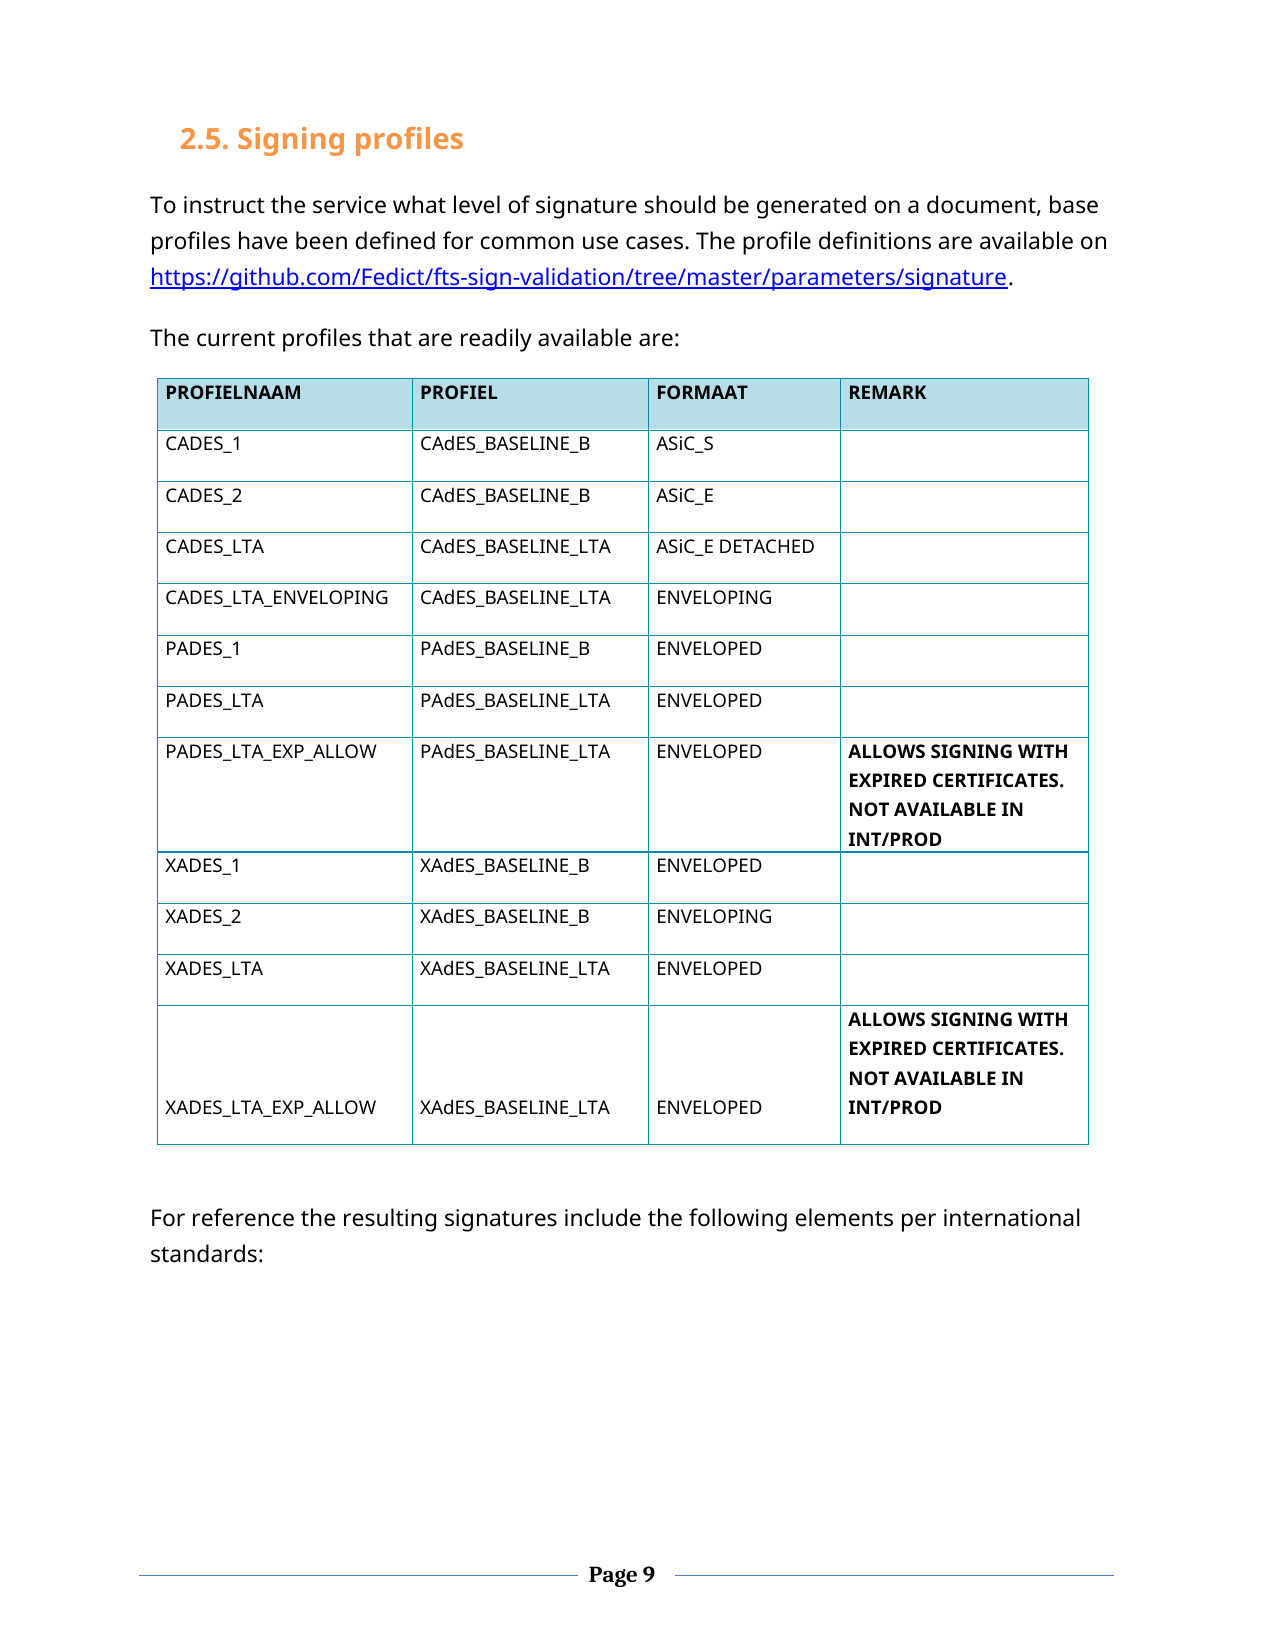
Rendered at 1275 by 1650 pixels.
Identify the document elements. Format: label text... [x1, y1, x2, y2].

table_cell [841, 853, 1088, 903]
table_cell [841, 584, 1088, 634]
table_cell ASiC_S [649, 431, 840, 481]
table_cell ENVELOPED [649, 687, 840, 737]
table_cell ALLOWS SIGNING WITH EXPIRED CERTIFICATES. NOT AVAILABLE IN INT/PROD [841, 738, 1088, 851]
table_cell PADES_1 [158, 636, 412, 686]
table_cell CAdES_BASELINE_LTA [413, 533, 648, 583]
table_header FORMAAT [649, 379, 840, 429]
table_cell CAdES_BASELINE_LTA [413, 584, 648, 634]
table_cell ALLOWS SIGNING WITH EXPIRED CERTIFICATES. NOT AVAILABLE IN INT/PROD [841, 1006, 1088, 1144]
table_cell ENVELOPING [649, 904, 840, 954]
table_cell PADES_LTA_EXP_ALLOW [158, 738, 412, 851]
table_cell PADES_LTA [158, 687, 412, 737]
text The current profiles that are readily available are: [150, 322, 1125, 353]
subtitle 2.5. Signing profiles [150, 118, 1125, 158]
table_cell XAdES_BASELINE_LTA [413, 1006, 648, 1144]
table_cell ENVELOPED [649, 636, 840, 686]
table_cell CAdES_BASELINE_B [413, 431, 648, 481]
table_cell XADES_2 [158, 904, 412, 954]
table_cell ENVELOPED [649, 955, 840, 1005]
table_cell PAdES_BASELINE_LTA [413, 687, 648, 737]
table_cell [841, 482, 1088, 532]
table_cell [841, 636, 1088, 686]
table_cell CADES_LTA [158, 533, 412, 583]
text To instruct the service what level of signature should be generated on a document, base profiles have been defined for common use cases. The profile definitions are available on https://github.com/Fedict/fts-sign-validation/tree/master/parameters/signature. [150, 189, 1125, 292]
table_cell XADES_LTA_EXP_ALLOW [158, 1006, 412, 1144]
table_cell [841, 687, 1088, 737]
table_cell [841, 533, 1088, 583]
table_cell ASiC_E DETACHED [649, 533, 840, 583]
table_cell XAdES_BASELINE_B [413, 904, 648, 954]
table_cell XADES_LTA [158, 955, 412, 1005]
text For reference the resulting signatures include the following elements per international standards: [150, 1202, 1125, 1269]
table_cell ENVELOPING [649, 584, 840, 634]
table_cell ENVELOPED [649, 1006, 840, 1144]
table_cell CADES_1 [158, 431, 412, 481]
table_cell CAdES_BASELINE_B [413, 482, 648, 532]
table_cell XAdES_BASELINE_LTA [413, 955, 648, 1005]
table_cell ENVELOPED [649, 853, 840, 903]
table_cell PAdES_BASELINE_LTA [413, 738, 648, 851]
table_header REMARK [841, 379, 1088, 429]
table_cell ENVELOPED [649, 738, 840, 851]
table_header PROFIEL [413, 379, 648, 429]
table_cell XAdES_BASELINE_B [413, 853, 648, 903]
table_header PROFIELNAAM [158, 379, 412, 429]
table_cell CADES_2 [158, 482, 412, 532]
table_cell CADES_LTA_ENVELOPING [158, 584, 412, 634]
table_cell [841, 431, 1088, 481]
table_cell PAdES_BASELINE_B [413, 636, 648, 686]
table_cell [841, 955, 1088, 1005]
table_cell [841, 904, 1088, 954]
table_cell XADES_1 [158, 853, 412, 903]
table_cell ASiC_E [649, 482, 840, 532]
